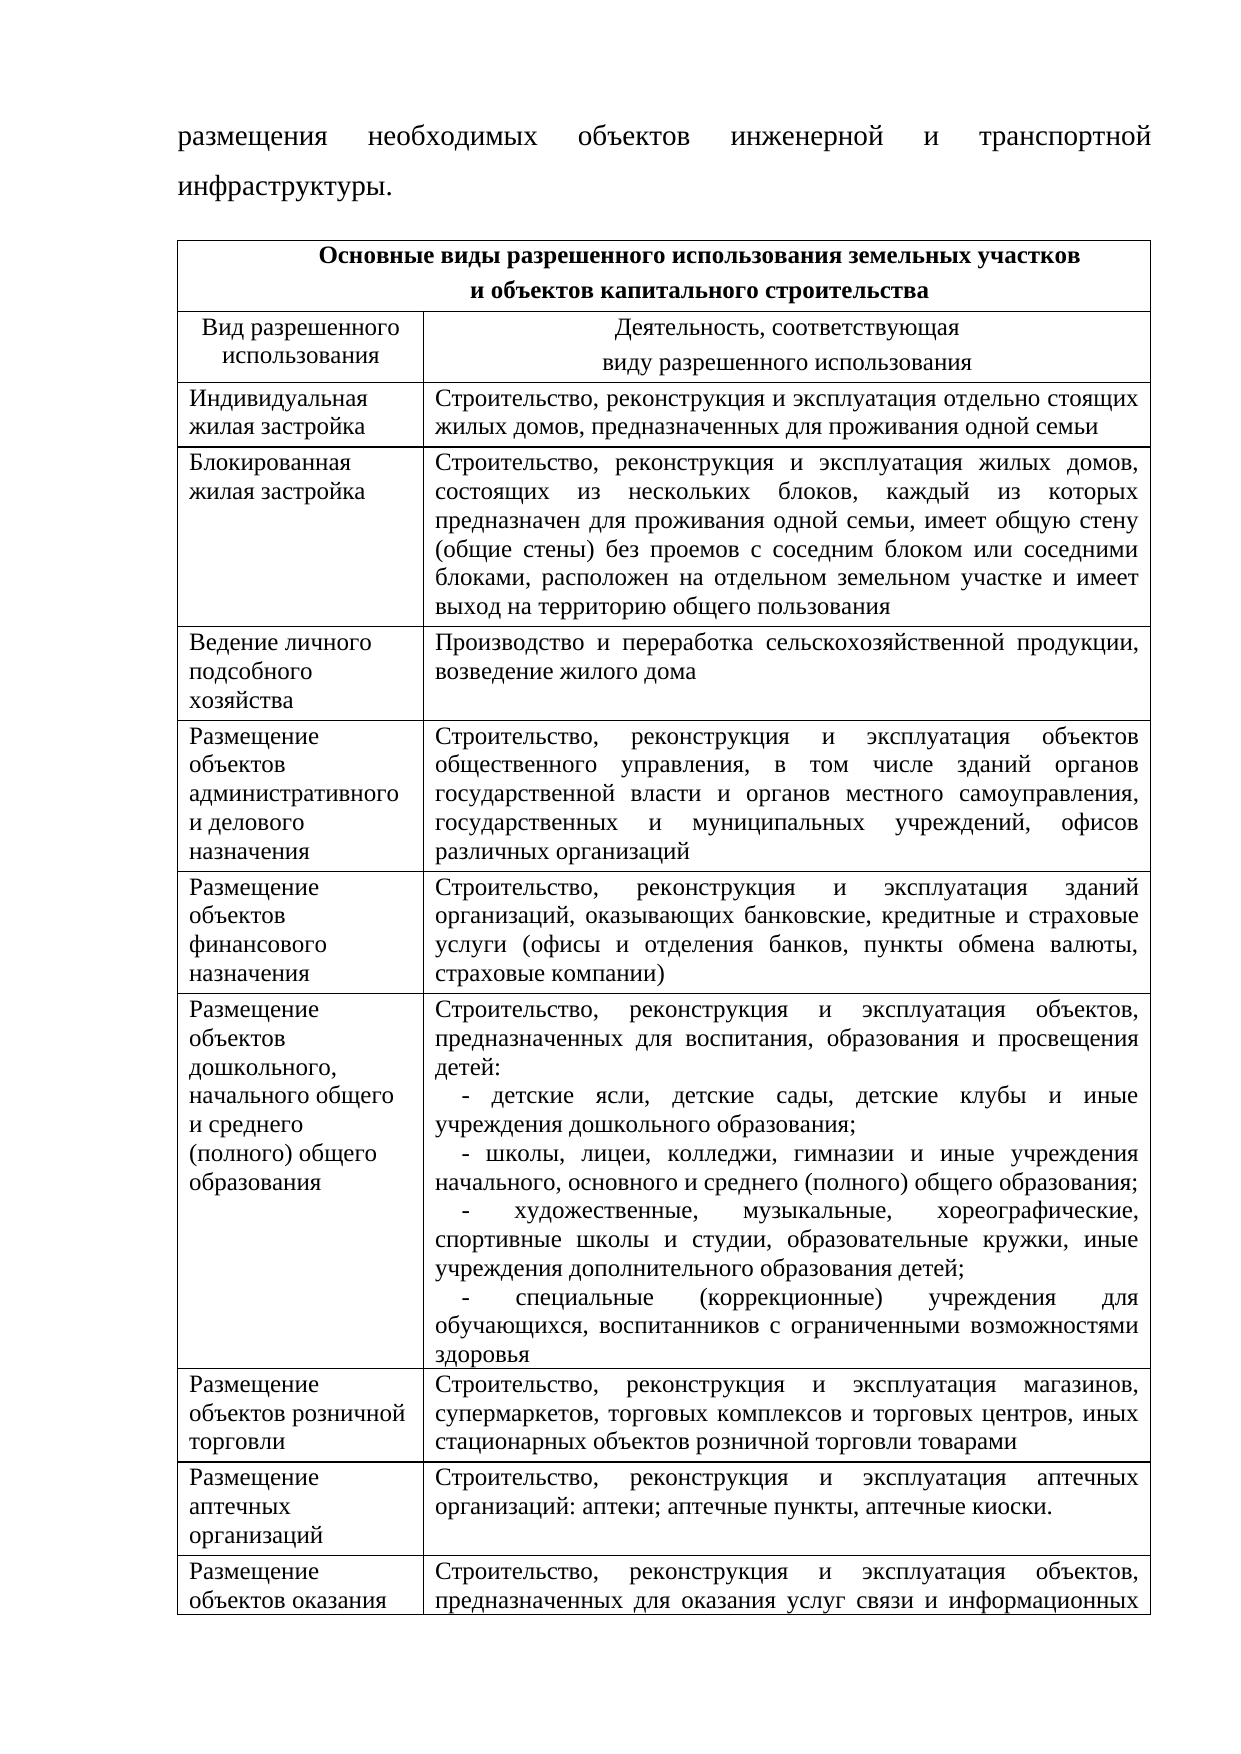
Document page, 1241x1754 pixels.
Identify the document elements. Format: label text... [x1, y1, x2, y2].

table_cell Вид разрешенного использования [178, 312, 423, 382]
table_cell Ведение личного подсобного хозяйства [178, 627, 423, 720]
table_cell Размещение объектов финансового назначения [178, 872, 423, 993]
table_cell Размещение объектов дошкольного, начального общего и среднего (полного) общего образования [178, 994, 423, 1368]
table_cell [178, 1556, 423, 1613]
table_cell Размещение объектов розничной торговли [178, 1369, 423, 1461]
table_cell Размещение объектов административного и делового назначения [178, 721, 423, 871]
table_cell Строительство, реконструкция и эксплуатация зданий организаций, оказывающих банковские, кредитные и страховые услуги (офисы и отделения банков, пункты обмена валюты, страховые компании) [424, 872, 1150, 993]
table_cell Строительство, реконструкция и эксплуатация аптечных организаций: аптеки; аптечные пункты, аптечные киоски. [424, 1463, 1150, 1555]
table_header Основные виды разрешенного использования земельных участков и объектов капитального строительства [178, 241, 1150, 311]
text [177, 118, 1152, 202]
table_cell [424, 1556, 1150, 1613]
table_cell Индивидуальная жилая застройка [178, 383, 423, 446]
table_cell Строительство, реконструкция и эксплуатация объектов, предназначенных для воспитания, образования и просвещения детей: - детские ясли, детские сады, детские клубы и иные учреждения дошкольного образования; - школы, лицеи, колледжи, гимназии и иные учреждения начального, основного и среднего (полного) общего образования; - художественные, музыкальные, хореографические, спортивные школы и студии, образовательные кружки, иные учреждения дополнительного образования детей; - специальные (коррекционные) учреждения для обучающихся, воспитанников с ограниченными возможностями здоровья [424, 994, 1150, 1368]
table_cell Блокированная жилая застройка [178, 448, 423, 626]
table_cell Строительство, реконструкция и эксплуатация жилых домов, состоящих из нескольких блоков, каждый из которых предназначен для проживания одной семьи, имеет общую стену (общие стены) без проемов с соседним блоком или соседними блоками, расположен на отдельном земельном участке и имеет выход на территорию общего пользования [424, 448, 1150, 626]
table_cell Строительство, реконструкция и эксплуатация отдельно стоящих жилых домов, предназначенных для проживания одной семьи [424, 383, 1150, 446]
table_cell Размещение аптечных организаций [178, 1463, 423, 1555]
table_cell Строительство, реконструкция и эксплуатация магазинов, супермаркетов, торговых комплексов и торговых центров, иных стационарных объектов розничной торговли товарами [424, 1369, 1150, 1461]
table_cell Деятельность, соответствующая виду разрешенного использования [424, 312, 1150, 382]
table_cell Производство и переработка сельскохозяйственной продукции, возведение жилого дома [424, 627, 1150, 720]
table_cell Строительство, реконструкция и эксплуатация объектов общественного управления, в том числе зданий органов государственной власти и органов местного самоуправления, государственных и муниципальных учреждений, офисов различных организаций [424, 721, 1150, 871]
